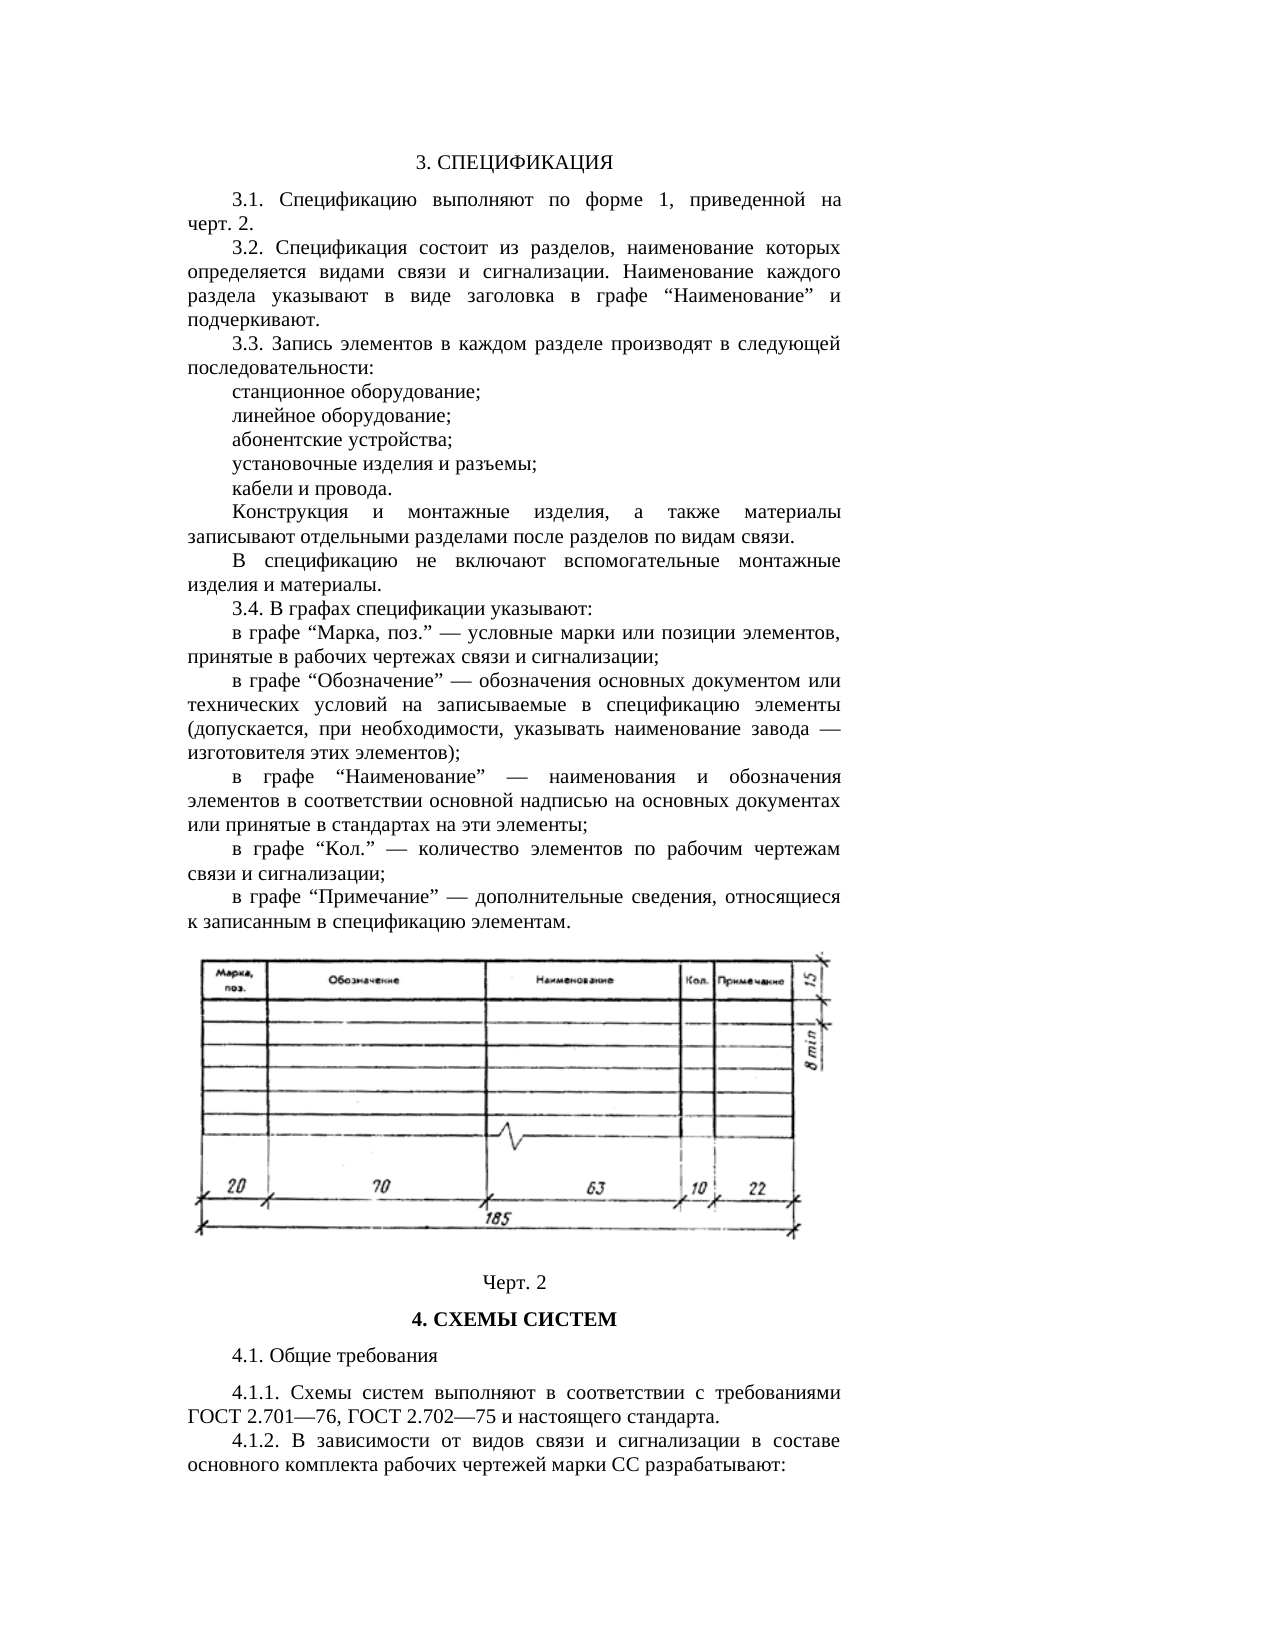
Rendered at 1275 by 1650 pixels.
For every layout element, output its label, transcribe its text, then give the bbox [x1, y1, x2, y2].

text станционное оборудование; [187, 379, 842, 403]
text В спецификацию не включают вспомогательные монтажные изделия и материалы. [187, 547, 842, 596]
text 3. СПЕЦИФИКАЦИЯ [187, 150, 842, 174]
text 4. СХЕМЫ СИСТЕМ [187, 1307, 842, 1331]
text абонентские устройства; [187, 427, 842, 451]
text Черт. 2 [187, 1270, 842, 1294]
text в графе “Примечание” — дополнительные сведения, относящиеся к записанным в спецификацию элементам. [187, 884, 842, 932]
text в графе “Наименование” — наименования и обозначения элементов в соответствии основной надписью на основных документах или принятые в стандартах на эти элементы; [187, 764, 842, 836]
picture [190, 944, 839, 1245]
text установочные изделия и разъемы; [187, 451, 842, 475]
text 4.1. Общие требования [187, 1343, 842, 1367]
text в графе “Обозначение” — обозначения основных документом или технических условий на записываемые в спецификацию элементы (допускается, при необходимости, указывать наименование завода — изготовителя этих элементов); [187, 668, 842, 764]
text в графе “Кол.” — количество элементов по рабочим чертежам связи и сигнализации; [187, 836, 842, 884]
text 3.4. В графах спецификации указывают: [187, 596, 842, 620]
text 3.3. Запись элементов в каждом разделе производят в следующей последовательности: [187, 331, 842, 379]
text 4.1.2. В зависимости от видов связи и сигнализации в составе основного комплекта рабочих чертежей марки СС разрабатывают: [187, 1428, 842, 1476]
text кабели и провода. [187, 475, 842, 499]
text линейное оборудование; [187, 403, 842, 427]
text Конструкция и монтажные изделия, а также материалы записывают отдельными разделами после разделов по видам связи. [187, 499, 842, 547]
text 3.1. Спецификацию выполняют по форме 1, приведенной на черт. 2. [187, 187, 842, 235]
text 3.2. Спецификация состоит из разделов, наименование которых определяется видами связи и сигнализации. Наименование каждого раздела указывают в виде заголовка в графе “Наименование” и подчеркивают. [187, 235, 842, 331]
text 4.1.1. Схемы систем выполняют в соответствии с требованиями ГОСТ 2.701—76, ГОСТ 2.702—75 и настоящего стандарта. [187, 1380, 842, 1428]
text в графе “Марка, поз.” — условные марки или позиции элементов, принятые в рабочих чертежах связи и сигнализации; [187, 620, 842, 668]
